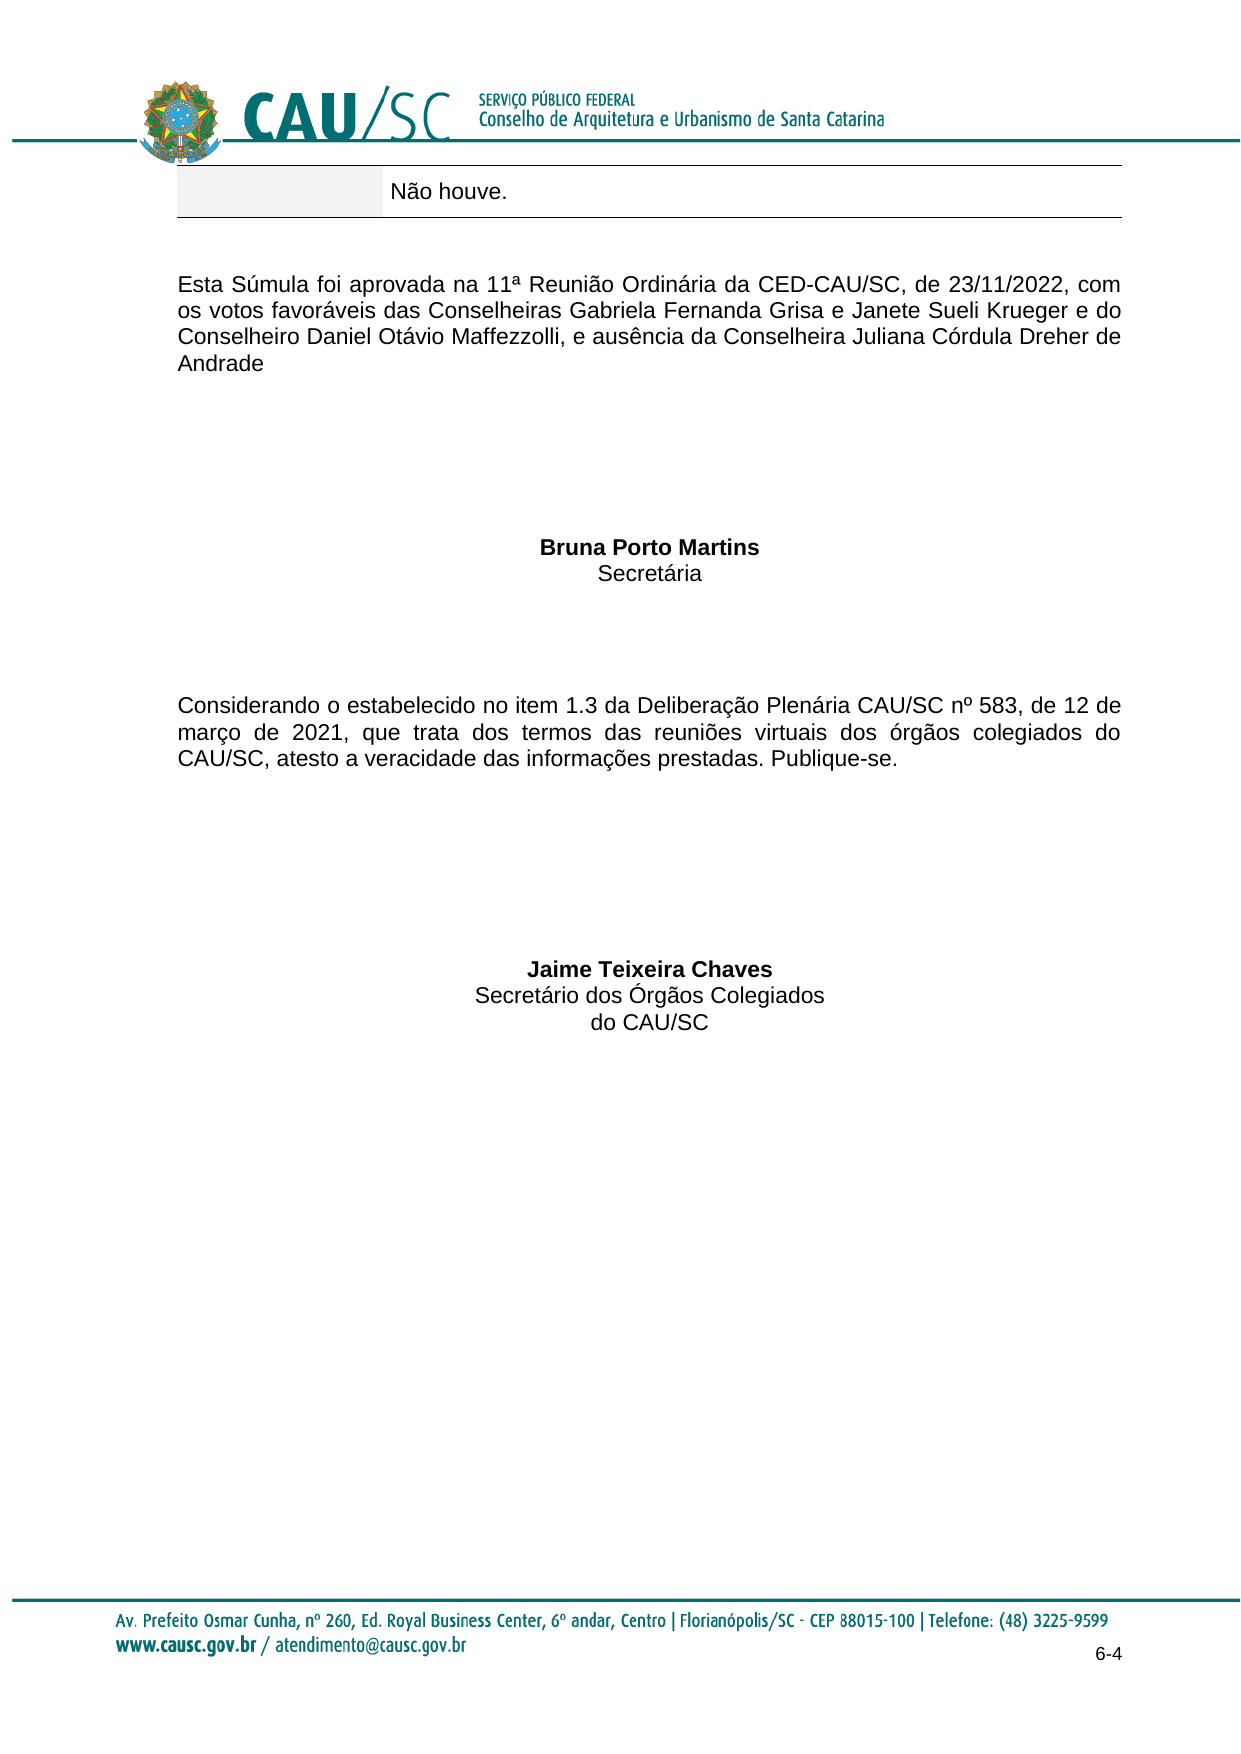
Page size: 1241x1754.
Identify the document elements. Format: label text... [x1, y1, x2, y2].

text Considerando o estabelecido no item 1.3 da Deliberação Plenária CAU/SC nº 583, de 12 de março de 2021, que trata dos termos das reuniões virtuais dos órgãos colegiados do CAU/SC, atesto a veracidade das informações prestadas. Publique-se. [177, 692, 1122, 771]
text Esta Súmula foi aprovada na 11ª Reunião Ordinária da CED-CAU/SC, de 23/11/2022, com os votos favoráveis das Conselheiras Gabriela Fernanda Grisa e Janete Sueli Krueger e do Conselheiro Daniel Otávio Maffezzolli, e ausência da Conselheira Juliana Córdula Dreher de Andrade [177, 271, 1122, 376]
text Jaime Teixeira Chaves [177, 956, 1122, 982]
text Secretária [177, 560, 1122, 587]
text Secretário dos Órgãos Colegiados [177, 982, 1122, 1008]
picture [11, 0, 1241, 1747]
text do CAU/SC [177, 1008, 1122, 1035]
text Bruna Porto Martins [177, 534, 1122, 560]
table_header 6 [177, 166, 383, 217]
table_cell Não houve. [383, 166, 1122, 217]
